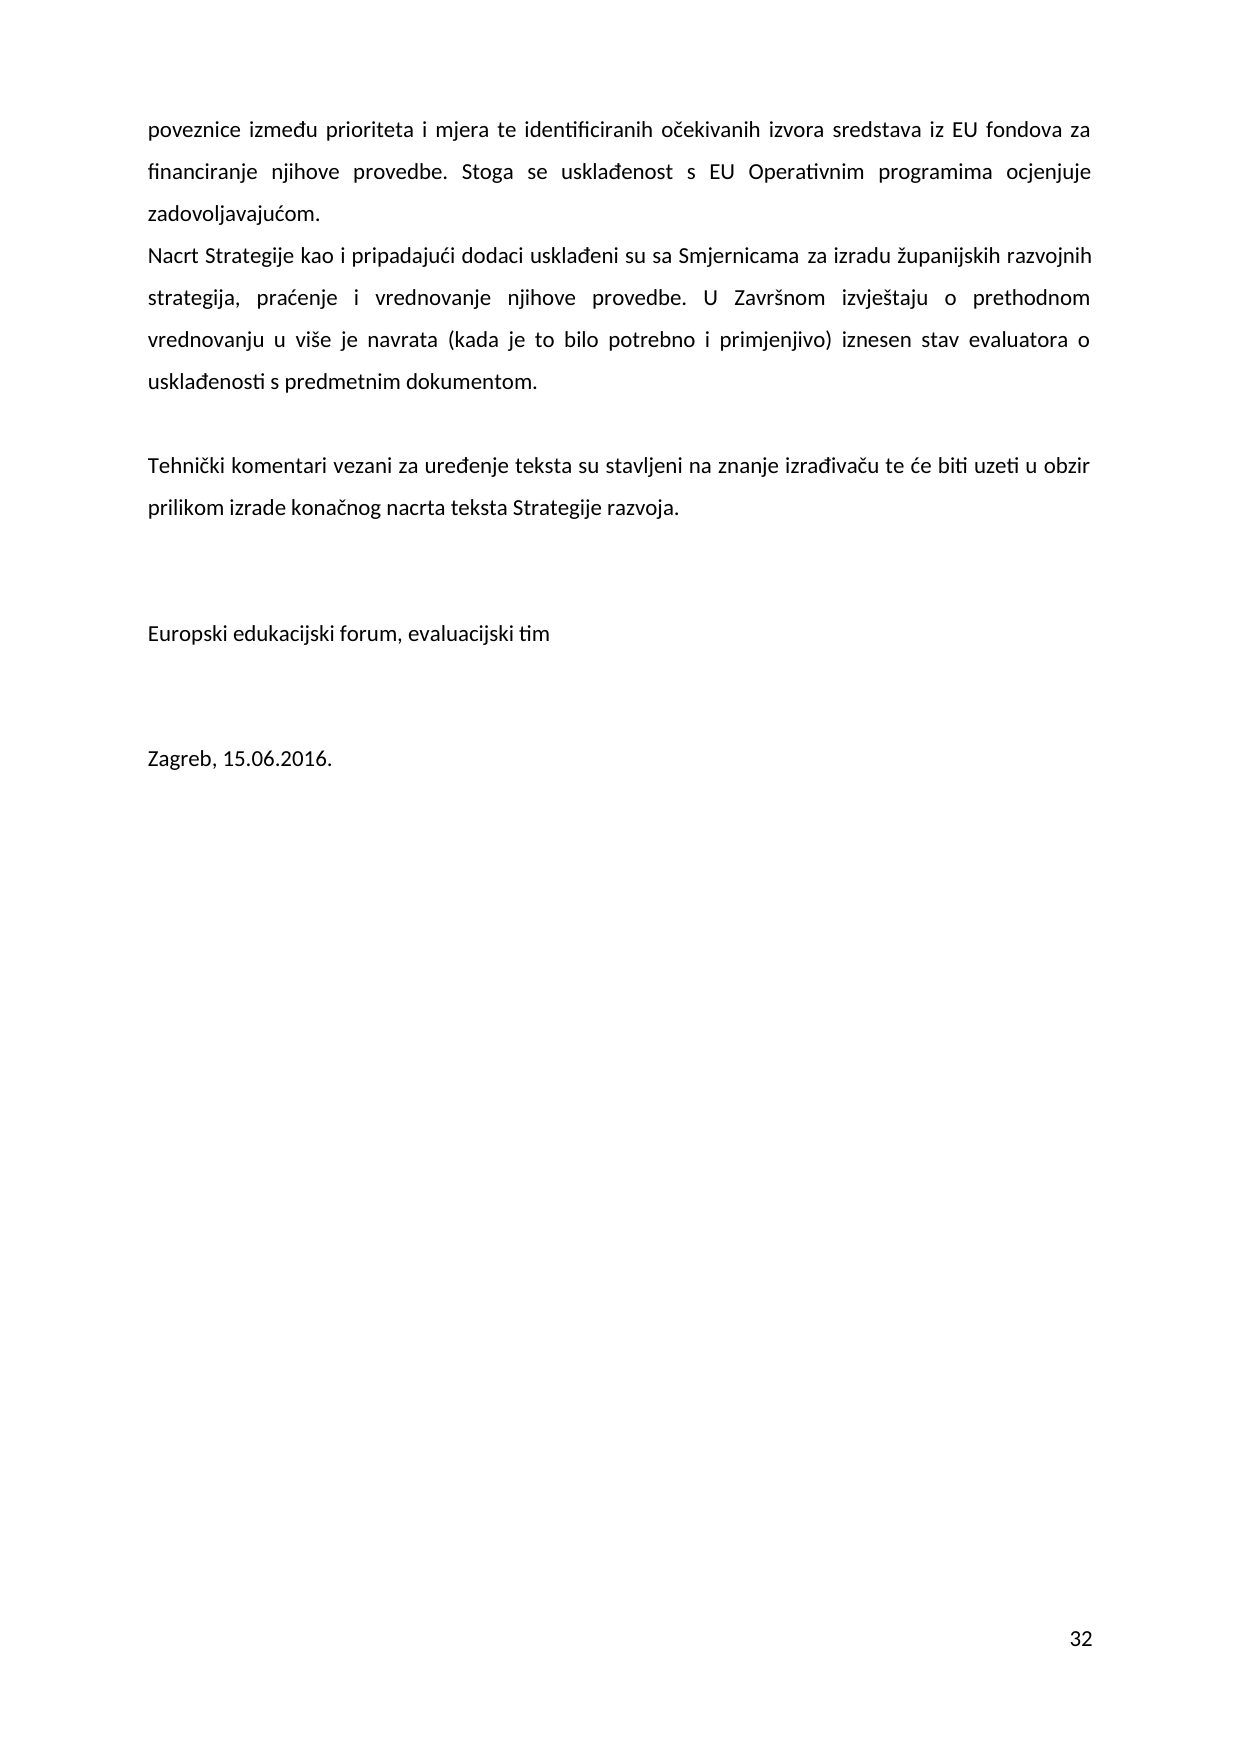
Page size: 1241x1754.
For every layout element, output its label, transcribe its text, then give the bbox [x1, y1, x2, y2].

text Nacrt Strategije kao i pripadajući dodaci usklađeni su sa Smjernicama za izradu županijskih razvojnih strategija, praćenje i vrednovanje njihove provedbe. U Završnom izvještaju o prethodnom vrednovanju u više je navrata (kada je to bilo potrebno i primjenjivo) iznesen stav evaluatora o usklađenosti s predmetnim dokumentom. [148, 241, 1092, 395]
text Europski edukacijski forum, evaluacijski tim [148, 619, 1092, 647]
text Zagreb, 15.06.2016. [148, 744, 1092, 772]
text Tehnički komentari vezani za uređenje teksta su stavljeni na znanje izrađivaču te će biti uzeti u obzir prilikom izrade konačnog nacrta teksta Strategije razvoja. [148, 451, 1092, 521]
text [148, 115, 1092, 227]
